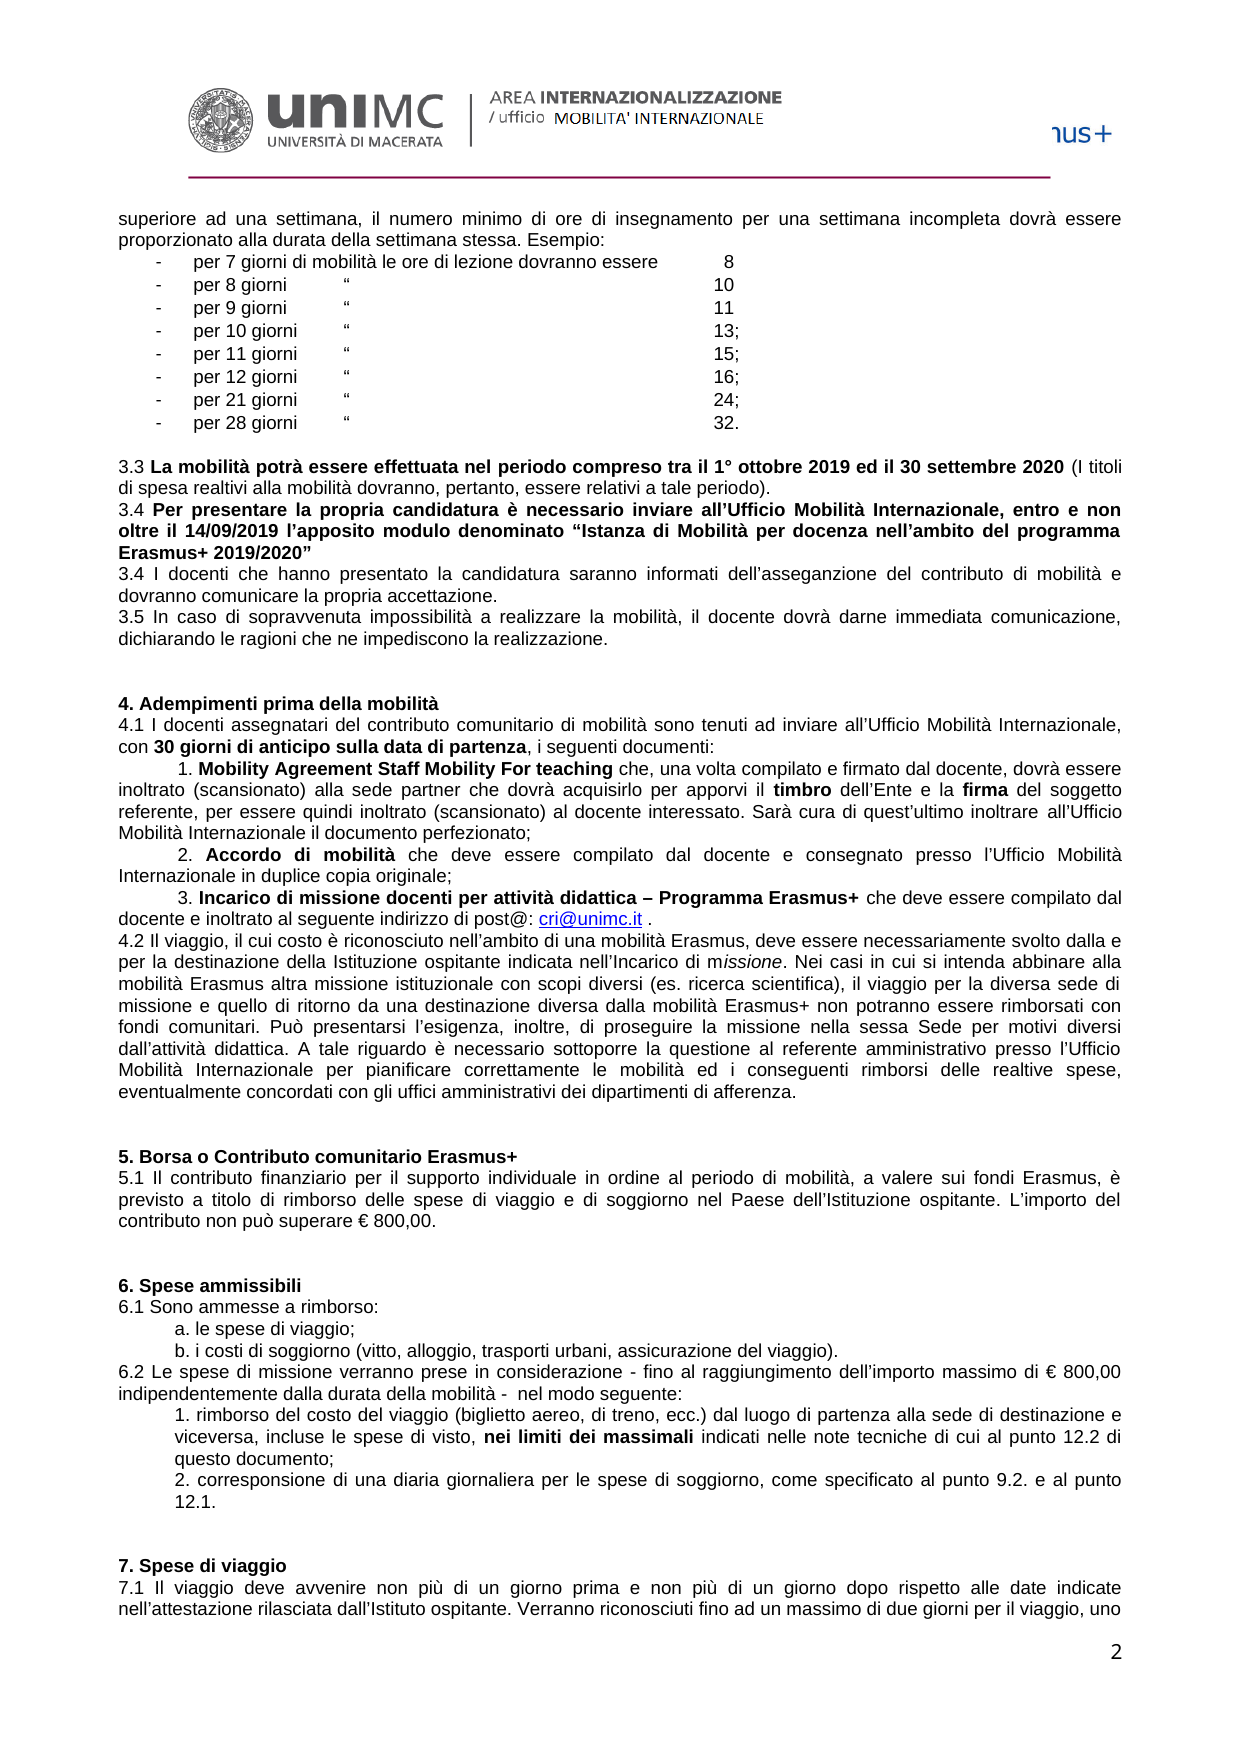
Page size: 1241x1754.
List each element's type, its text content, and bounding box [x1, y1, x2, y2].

picture [188, 88, 1123, 179]
text 1. Mobility Agreement Staff Mobility For teaching che, una volta compilato e firmato dal docente, dovrà essere inoltrato (scansionato) alla sede partner che dovrà acquisirlo per apporvi il timbro dell’Ente e la firma del soggetto referente, per essere quindi inoltrato (scansionato) al docente interessato. Sarà cura di quest’ultimo inoltrare all’Ufficio Mobilità Internazionale il documento perfezionato; [118, 757, 1122, 843]
list per 11 giorni “ 15; [156, 342, 1122, 365]
text 2. Accordo di mobilità che deve essere compilato dal docente e consegnato presso l’Ufficio Mobilità Internazionale in duplice copia originale; [118, 843, 1122, 887]
text 4. Adempimenti prima della mobilità [118, 693, 1122, 714]
text b. i costi di soggiorno (vitto, alloggio, trasporti urbani, assicurazione del viaggio). [174, 1339, 1122, 1361]
text 6.2 Le spese di missione verranno prese in considerazione - fino al raggiungimento dell’importo massimo di € 800,00 indipendentemente dalla durata della mobilità - nel modo seguente: [118, 1361, 1122, 1404]
list per 21 giorni “ 24; [156, 388, 1122, 411]
text 6. Spese ammissibili [118, 1275, 1122, 1296]
list per 10 giorni “ 13; [156, 319, 1122, 342]
text 3.5 In caso di sopravvenuta impossibilità a realizzare la mobilità, il docente dovrà darne immediata comunicazione, dichiarando le ragioni che ne impediscono la realizzazione. [118, 606, 1122, 649]
list per 9 giorni “ 11 [156, 296, 1122, 319]
text 1. rimborso del costo del viaggio (biglietto aereo, di treno, ecc.) dal luogo di partenza alla sede di destinazione e viceversa, incluse le spese di visto, nei limiti dei massimali indicati nelle note tecniche di cui al punto 12.2 di questo documento; [174, 1404, 1122, 1469]
text 2. corresponsione di una diaria giornaliera per le spese di soggiorno, come specificato al punto 9.2. e al punto 12.1. [174, 1469, 1122, 1512]
text 3. Incarico di missione docenti per attività didattica – Programma Erasmus+ che deve essere compilato dal docente e inoltrato al seguente indirizzo di post@: cri@unimc.it . [118, 887, 1122, 930]
list per 8 giorni “ 10 [156, 273, 1122, 296]
list per 28 giorni “ 32. [156, 411, 1122, 434]
subtitle 7. Spese di viaggio [118, 1555, 1122, 1577]
text 3.4 Per presentare la propria candidatura è necessario inviare all’Ufficio Mobilità Internazionale, entro e non oltre il 14/09/2019 l’apposito modulo denominato “Istanza di Mobilità per docenza nell’ambito del programma Erasmus+ 2019/2020” [118, 498, 1122, 563]
text a. le spese di viaggio; [174, 1318, 1122, 1339]
text 5.1 Il contributo finanziario per il supporto individuale in ordine al periodo di mobilità, a valere sui fondi Erasmus, è previsto a titolo di rimborso delle spese di viaggio e di soggiorno nel Paese dell’Istituzione ospitante. L’importo del contributo non può superare € 800,00. [118, 1167, 1122, 1232]
text 4.1 I docenti assegnatari del contributo comunitario di mobilità sono tenuti ad inviare all’Ufficio Mobilità Internazionale, con 30 giorni di anticipo sulla data di partenza, i seguenti documenti: [118, 714, 1122, 757]
text 6.1 Sono ammesse a rimborso: [118, 1296, 1122, 1318]
text 3.4 I docenti che hanno presentato la candidatura saranno informati dell’asseganzione del contributo di mobilità e dovranno comunicare la propria accettazione. [118, 563, 1122, 606]
list per 12 giorni “ 16; [156, 365, 1122, 388]
text 4.2 Il viaggio, il cui costo è riconosciuto nell’ambito di una mobilità Erasmus, deve essere necessariamente svolto dalla e per la destinazione della Istituzione ospitante indicata nell’Incarico di missione. Nei casi in cui si intenda abbinare alla mobilità Erasmus altra missione istituzionale con scopi diversi (es. ricerca scientifica), il viaggio per la diversa sede di missione e quello di ritorno da una destinazione diversa dalla mobilità Erasmus+ non potranno essere rimborsati con fondi comunitari. Può presentarsi l’esigenza, inoltre, di proseguire la missione nella sessa Sede per motivi diversi dall’attività didattica. A tale riguardo è necessario sottoporre la questione al referente amministrativo presso l’Ufficio Mobilità Internazionale per pianificare correttamente le mobilità ed i conseguenti rimborsi delle realtive spese, eventualmente concordati con gli uffici amministrativi dei dipartimenti di afferenza. [118, 930, 1122, 1102]
list per 7 giorni di mobilità le ore di lezione dovranno essere 8 [156, 251, 1122, 273]
text 5. Borsa o Contributo comunitario Erasmus+ [118, 1145, 1122, 1167]
text 3.3 La mobilità potrà essere effettuata nel periodo compreso tra il 1° ottobre 2019 ed il 30 settembre 2020 (I titoli di spesa realtivi alla mobilità dovranno, pertanto, essere relativi a tale periodo). [118, 455, 1122, 498]
